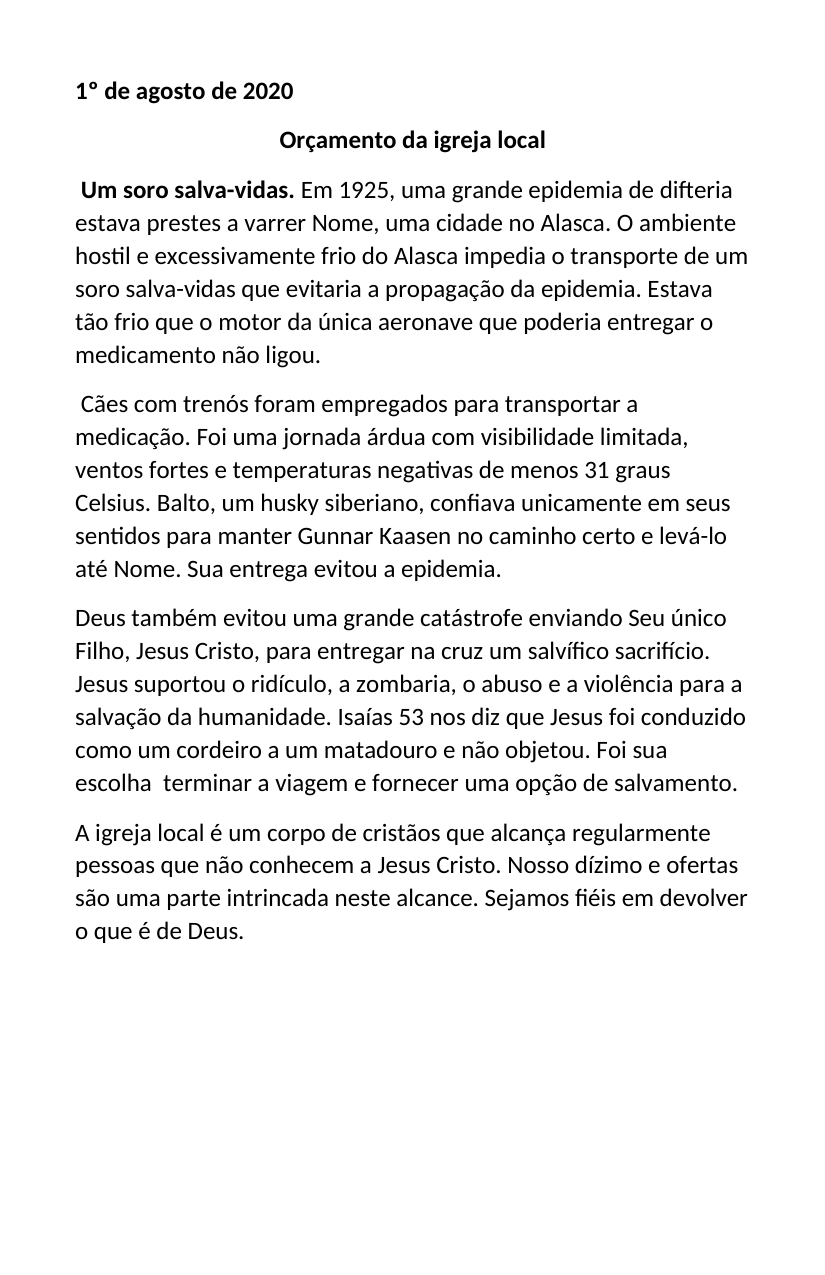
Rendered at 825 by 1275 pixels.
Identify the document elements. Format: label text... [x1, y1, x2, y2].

text 1º de agosto de 2020 [75, 75, 750, 106]
text A igreja local é um corpo de cristãos que alcança regularmente pessoas que não conhecem a Jesus Cristo. Nosso dízimo e ofertas são uma parte intrincada neste alcance. Sejamos fiéis em devolver o que é de Deus. [75, 817, 750, 946]
text Deus também evitou uma grande catástrofe enviando Seu único Filho, Jesus Cristo, para entregar na cruz um salvífico sacrifício. Jesus suportou o ridículo, a zombaria, o abuso e a violência para a salvação da humanidade. Isaías 53 nos diz que Jesus foi conduzido como um cordeiro a um matadouro e não objetou. Foi sua escolha terminar a viagem e fornecer uma opção de salvamento. [75, 602, 750, 798]
text Orçamento da igreja local [75, 124, 750, 155]
text Um soro salva-vidas. Em 1925, uma grande epidemia de difteria estava prestes a varrer Nome, uma cidade no Alasca. O ambiente hostil e excessivamente frio do Alasca impedia o transporte de um soro salva-vidas que evitaria a propagação da epidemia. Estava tão frio que o motor da única aeronave que poderia entregar o medicamento não ligou. [75, 174, 750, 369]
text Cães com trenós foram empregados para transportar a medicação. Foi uma jornada árdua com visibilidade limitada, ventos fortes e temperaturas negativas de menos 31 graus Celsius. Balto, um husky siberiano, confiava unicamente em seus sentidos para manter Gunnar Kaasen no caminho certo e levá-lo até Nome. Sua entrega evitou a epidemia. [75, 388, 750, 583]
